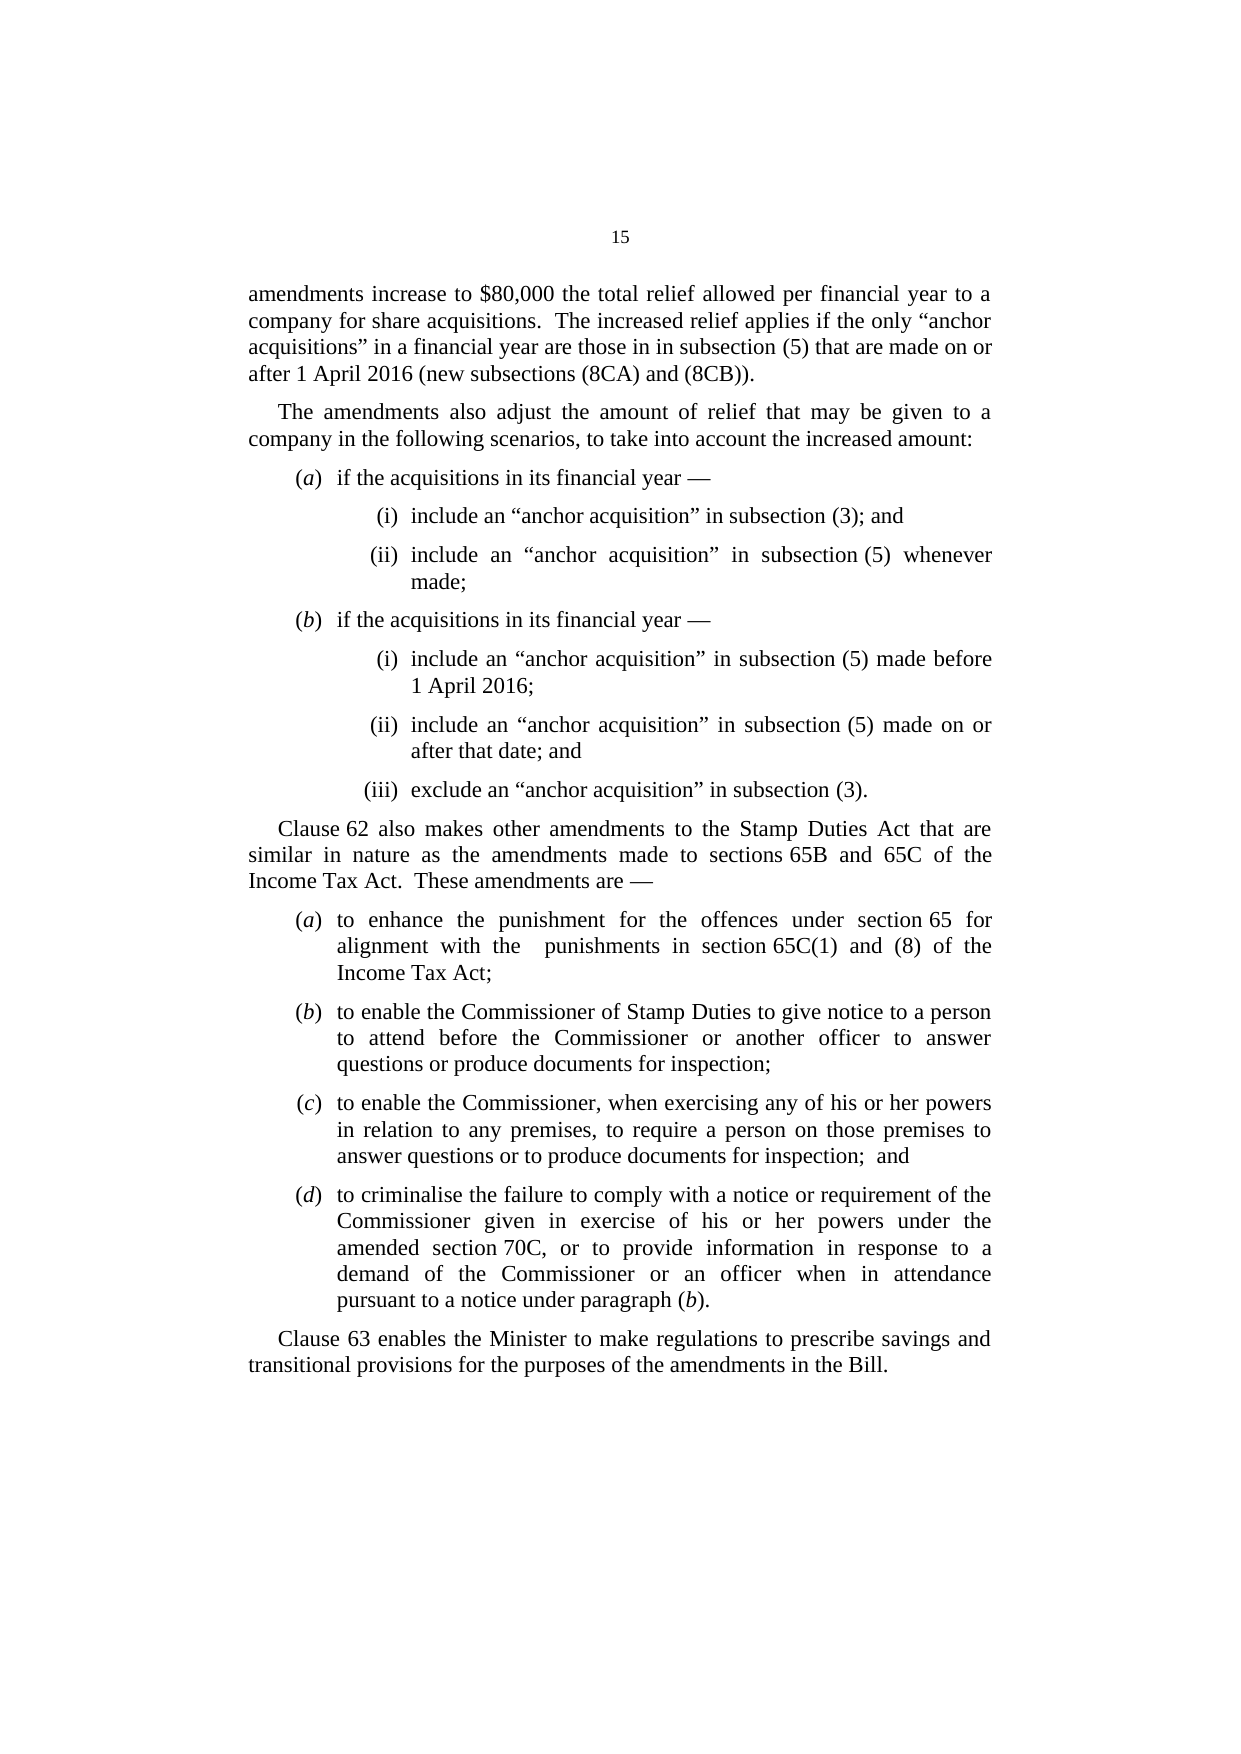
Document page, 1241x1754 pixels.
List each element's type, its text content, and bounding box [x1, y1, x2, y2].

text The amendments also adjust the amount of relief that may be given to a company in the following scenarios, to take into account the increased amount: [248, 398, 992, 451]
text Clause 62 also makes other amendments to the Stamp Duties Act that are similar in nature as the amendments made to sections 65B and 65C of the Income Tax Act. These amendments are — [248, 815, 992, 894]
text (a) if the acquisitions in its financial year — [248, 464, 992, 490]
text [248, 281, 992, 386]
text (i) include an “anchor acquisition” in subsection (5) made before 1 April 2016; [298, 645, 992, 698]
text (c) to enable the Commissioner, when exercising any of his or her powers in relation to any premises, to require a person on those premises to answer questions or to produce documents for inspection; and [248, 1089, 992, 1168]
text (ii) include an “anchor acquisition” in subsection (5) whenever made; [298, 541, 992, 594]
text (i) include an “anchor acquisition” in subsection (3); and [298, 502, 992, 529]
text (ii) include an “anchor acquisition” in subsection (5) made on or after that date; and [298, 711, 992, 763]
text (a) to enhance the punishment for the offences under section 65 for alignment with the punishments in section 65C(1) and (8) of the Income Tax Act; [248, 906, 992, 985]
text (b) to enable the Commissioner of Stamp Duties to give notice to a person to attend before the Commissioner or another officer to answer questions or produce documents for inspection; [248, 998, 992, 1077]
text (b) if the acquisitions in its financial year — [248, 607, 992, 633]
text (iii) exclude an “anchor acquisition” in subsection (3). [298, 776, 992, 802]
text (d) to criminalise the failure to comply with a notice or requirement of the Commissioner given in exercise of his or her powers under the amended section 70C, or to provide information in response to a demand of the Commissioner or an officer when in attendance pursuant to a notice under paragraph (b). [248, 1181, 992, 1313]
text Clause 63 enables the Minister to make regulations to prescribe savings and transitional provisions for the purposes of the amendments in the Bill. [248, 1325, 992, 1378]
